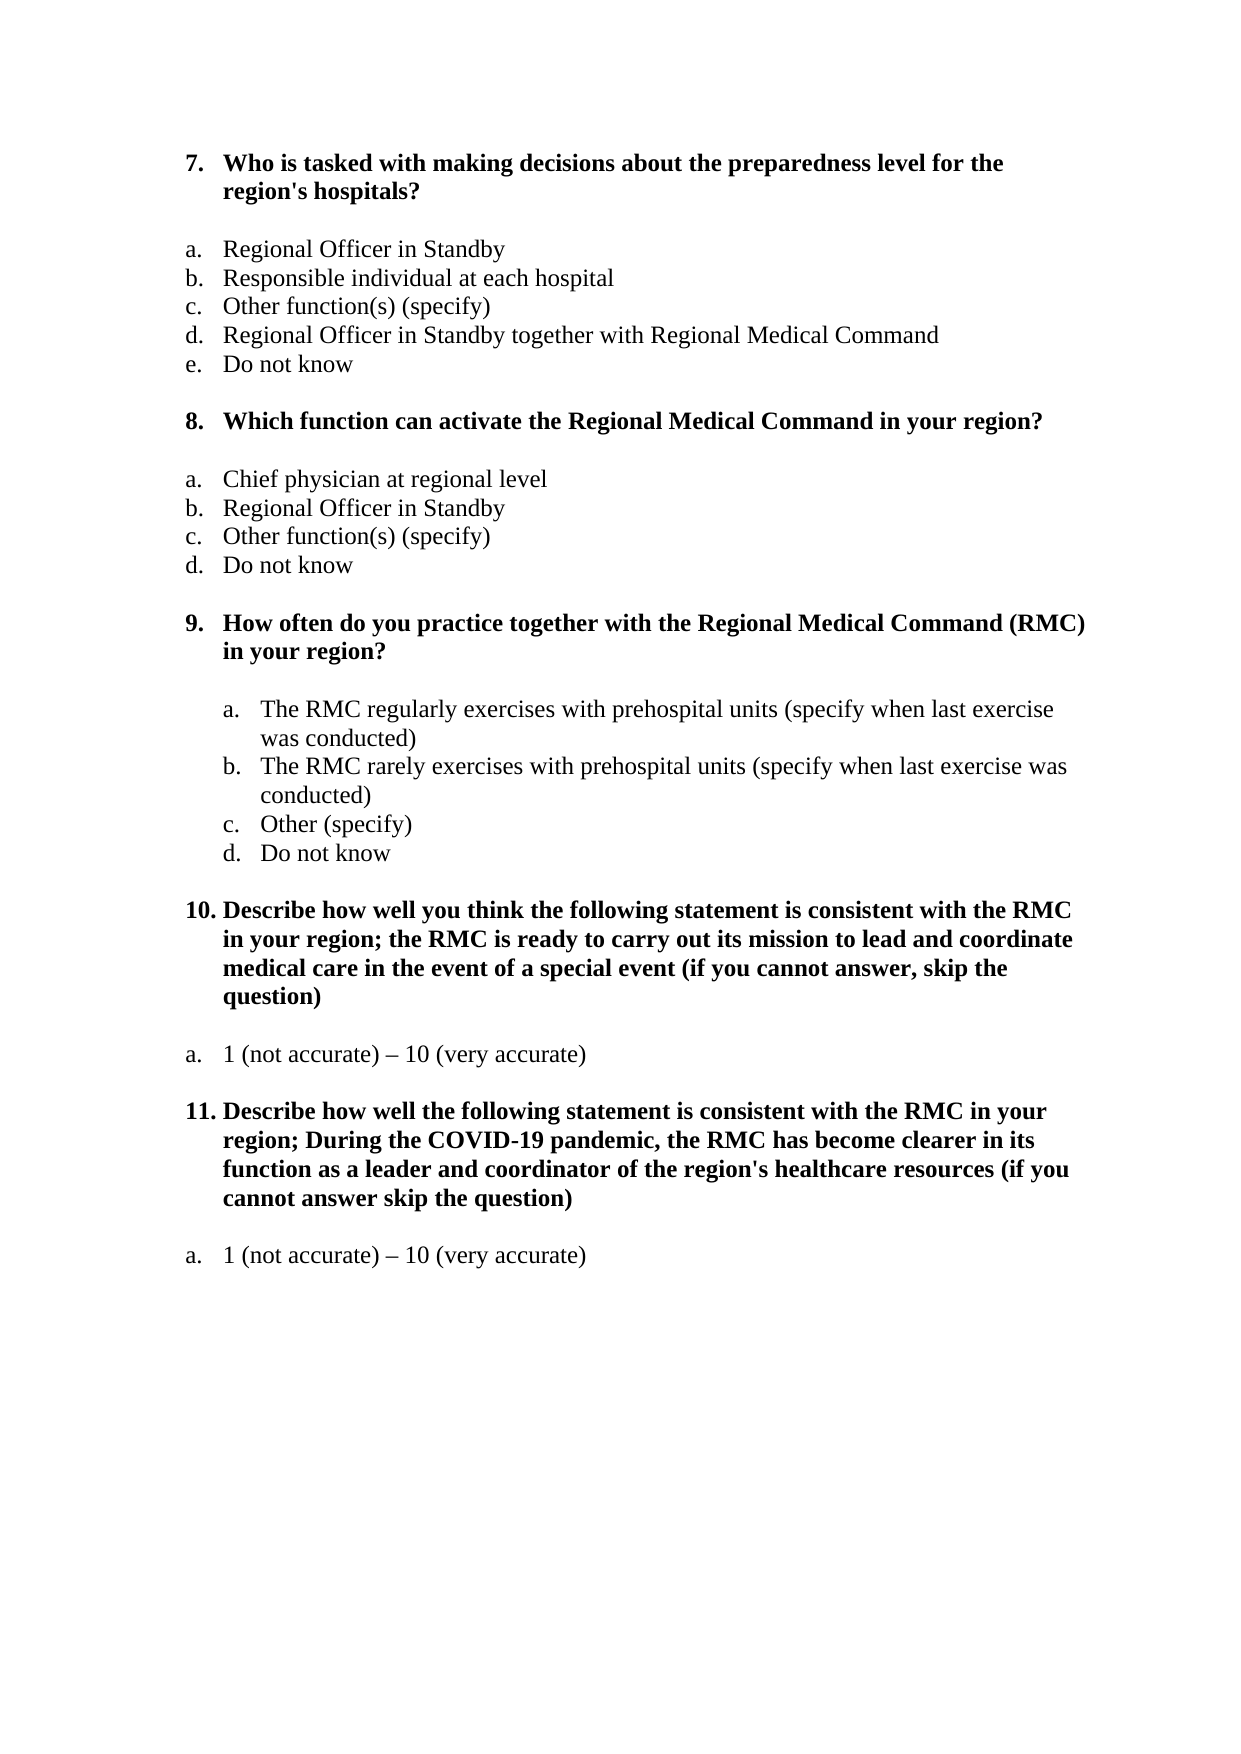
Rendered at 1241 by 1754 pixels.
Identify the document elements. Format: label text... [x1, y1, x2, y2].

list Do not know [223, 838, 1093, 866]
list Regional Officer in Standby [185, 234, 1093, 263]
list How often do you practice together with the Regional Medical Command (RMC) in your region? [185, 608, 1093, 665]
list The RMC regularly exercises with prehospital units (specify when last exercise was conducted) [223, 694, 1093, 751]
list Other function(s) (specify) [185, 521, 1093, 550]
list The RMC rarely exercises with prehospital units (specify when last exercise was conducted) [223, 751, 1093, 809]
list Regional Officer in Standby together with Regional Medical Command [185, 320, 1093, 349]
list 1 (not accurate) – 10 (very accurate) [185, 1039, 1093, 1068]
list Other (specify) [223, 809, 1093, 838]
list Describe how well you think the following statement is consistent with the RMC in your region; the RMC is ready to carry out its mission to lead and coordinate medical care in the event of a special event (if you cannot answer, skip the question) [185, 895, 1093, 1010]
list Responsible individual at each hospital [185, 263, 1093, 291]
list Other function(s) (specify) [185, 291, 1093, 320]
list Do not know [185, 550, 1093, 579]
list Describe how well the following statement is consistent with the RMC in your region; During the COVID-19 pandemic, the RMC has become clearer in its function as a leader and coordinator of the region's healthcare resources (if you cannot answer skip the question) [185, 1096, 1093, 1211]
list Regional Officer in Standby [185, 493, 1093, 521]
list Chief physician at regional level [185, 464, 1093, 493]
list Who is tasked with making decisions about the preparedness level for the region's hospitals? [185, 148, 1093, 205]
list Do not know [185, 349, 1093, 378]
list 1 (not accurate) – 10 (very accurate) [185, 1240, 1093, 1269]
list Which function can activate the Regional Medical Command in your region? [185, 406, 1093, 435]
